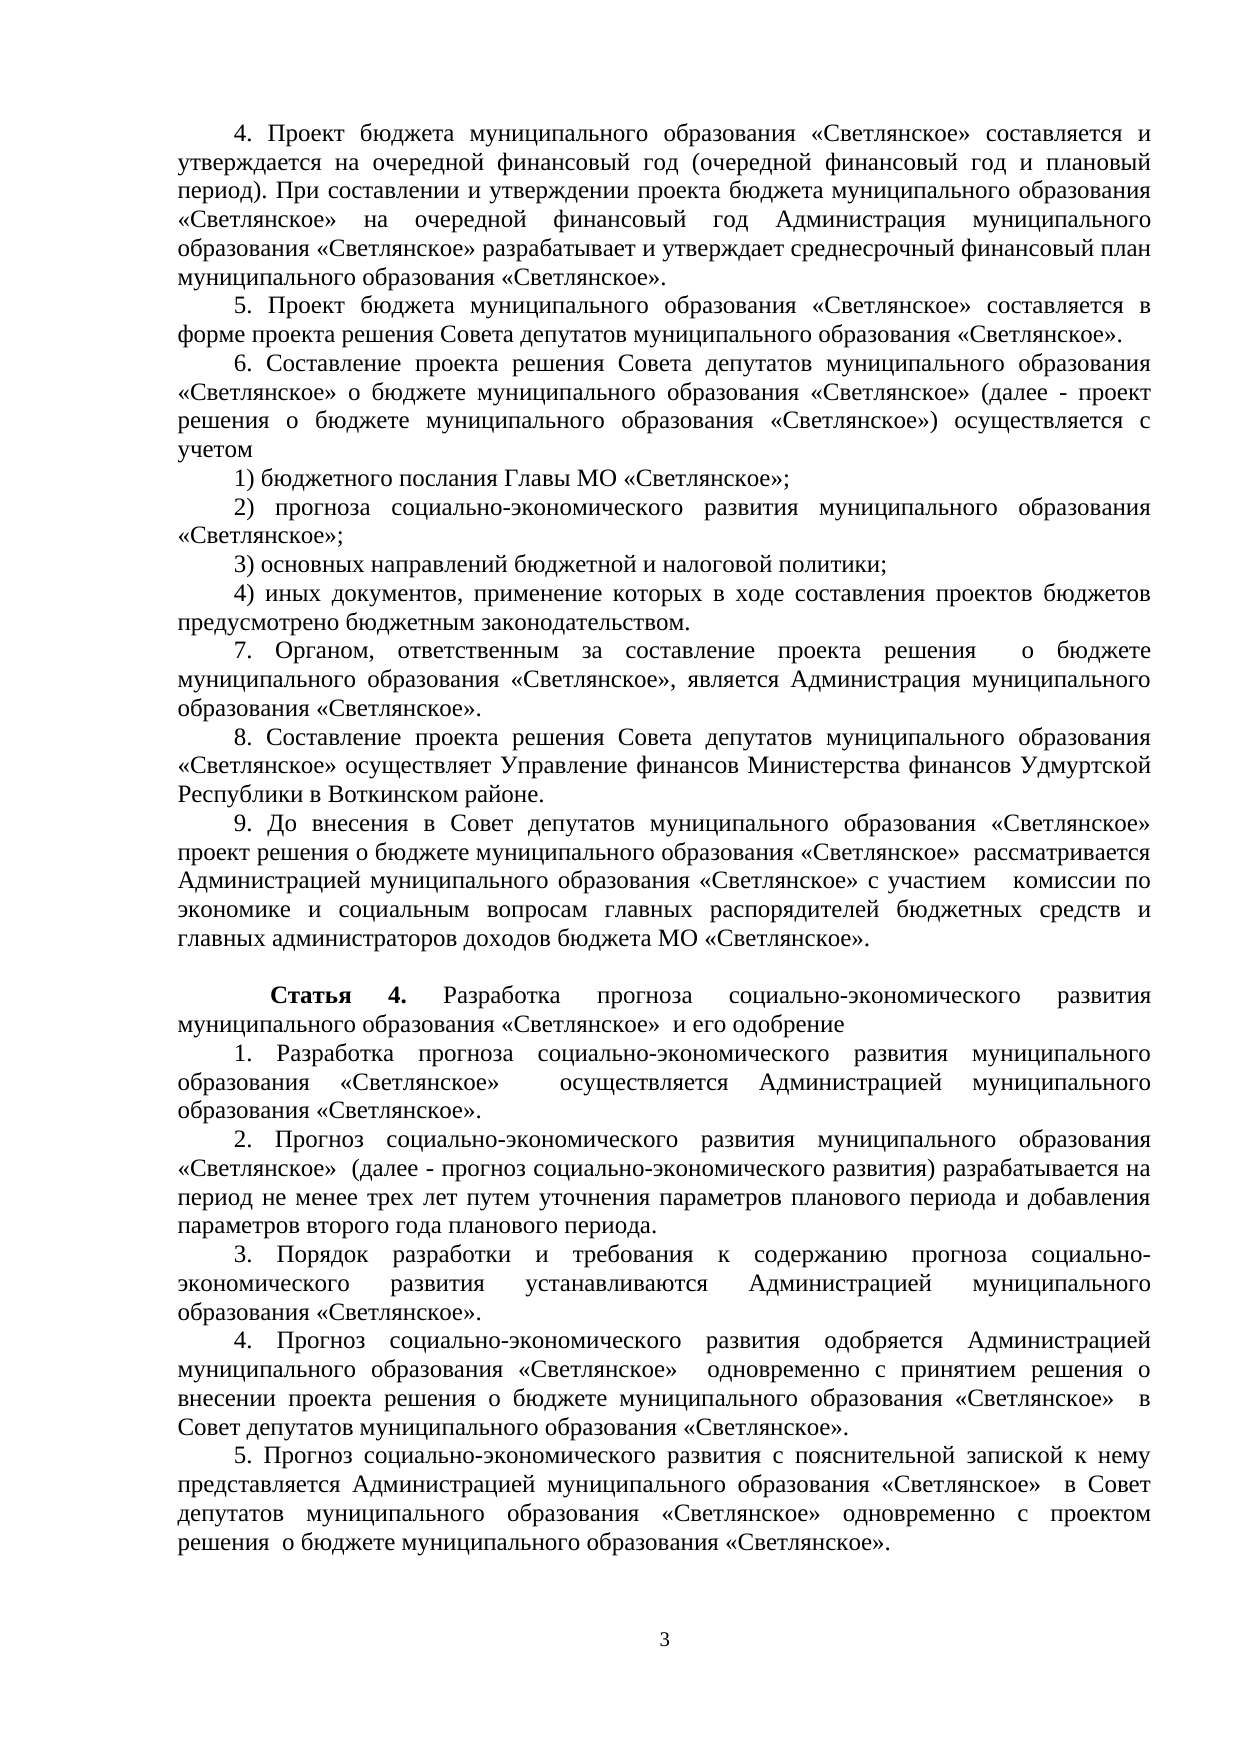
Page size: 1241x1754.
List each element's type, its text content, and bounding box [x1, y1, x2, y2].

text 9. До внесения в Совет депутатов муниципального образования «Светлянское» проект решения о бюджете муниципального образования «Светлянское» рассматривается Администрацией муниципального образования «Светлянское» с участием комиссии по экономике и социальным вопросам главных распорядителей бюджетных средств и главных администраторов доходов бюджета МО «Светлянское». [177, 808, 1152, 952]
text 5. Проект бюджета муниципального образования «Светлянское» составляется в форме проекта решения Совета депутатов муниципального образования «Светлянское». [177, 291, 1152, 348]
text 1. Разработка прогноза социально-экономического развития муниципального образования «Светлянское» осуществляется Администрацией муниципального образования «Светлянское». [177, 1038, 1152, 1124]
text 3) основных направлений бюджетной и налоговой политики; [177, 549, 1152, 578]
text 4. Прогноз социально-экономического развития одобряется Администрацией муниципального образования «Светлянское» одновременно с принятием решения о внесении проекта решения о бюджете муниципального образования «Светлянское» в Совет депутатов муниципального образования «Светлянское». [177, 1326, 1152, 1441]
text 6. Составление проекта решения Совета депутатов муниципального образования «Светлянское» о бюджете муниципального образования «Светлянское» (далее - проект решения о бюджете муниципального образования «Светлянское») осуществляется с учетом [177, 348, 1152, 463]
text 8. Составление проекта решения Совета депутатов муниципального образования «Светлянское» осуществляет Управление финансов Министерства финансов Удмуртской Республики в Воткинском районе. [177, 722, 1152, 808]
text 3. Порядок разработки и требования к содержанию прогноза социально-экономического развития устанавливаются Администрацией муниципального образования «Светлянское». [177, 1239, 1152, 1326]
text 7. Органом, ответственным за составление проекта решения о бюджете муниципального образования «Светлянское», является Администрация муниципального образования «Светлянское». [177, 636, 1152, 722]
text 5. Прогноз социально-экономического развития с пояснительной запиской к нему представляется Администрацией муниципального образования «Светлянское» в Совет депутатов муниципального образования «Светлянское» одновременно с проектом решения о бюджете муниципального образования «Светлянское». [177, 1441, 1152, 1556]
text 4. Проект бюджета муниципального образования «Светлянское» составляется и утверждается на очередной финансовый год (очередной финансовый год и плановый период). При составлении и утверждении проекта бюджета муниципального образования «Светлянское» на очередной финансовый год Администрация муниципального образования «Светлянское» разрабатывает и утверждает среднесрочный финансовый план муниципального образования «Светлянское». [177, 118, 1152, 291]
text 1) бюджетного послания Главы МО «Светлянское»; [177, 463, 1152, 492]
text Статья 4. Разработка прогноза социально-экономического развития муниципального образования «Светлянское» и его одобрение [177, 981, 1152, 1038]
text 2. Прогноз социально-экономического развития муниципального образования «Светлянское» (далее - прогноз социально-экономического развития) разрабатывается на период не менее трех лет путем уточнения параметров планового периода и добавления параметров второго года планового периода. [177, 1124, 1152, 1239]
text 2) прогноза социально-экономического развития муниципального образования «Светлянское»; [177, 492, 1152, 549]
text 4) иных документов, применение которых в ходе составления проектов бюджетов предусмотрено бюджетным законодательством. [177, 578, 1152, 636]
